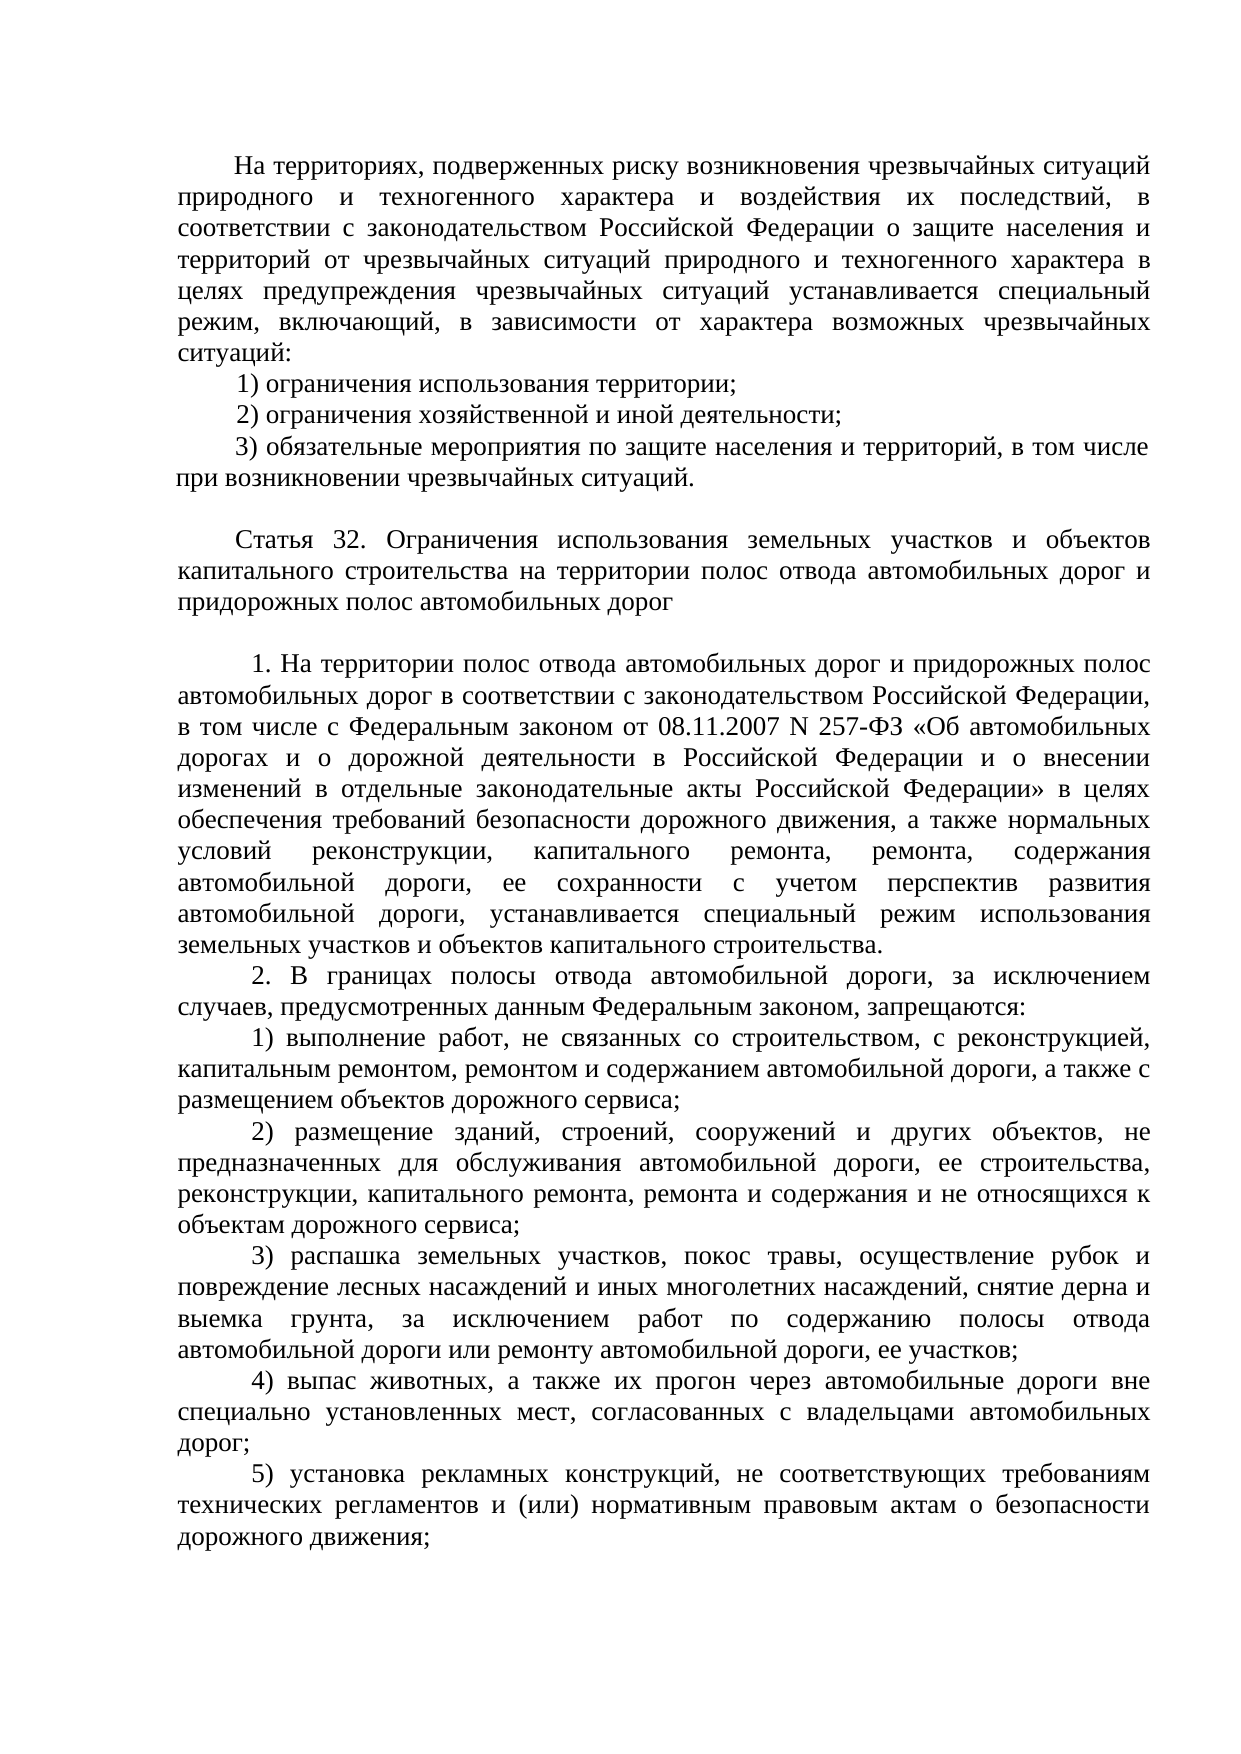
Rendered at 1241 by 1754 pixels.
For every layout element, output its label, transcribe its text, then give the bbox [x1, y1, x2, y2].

text 4) выпас животных, а также их прогон через автомобильные дороги вне специально установленных мест, согласованных с владельцами автомобильных дорог; [177, 1364, 1152, 1457]
text 2) ограничения хозяйственной и иной деятельности; [177, 398, 1152, 429]
text Статья 32. Ограничения использования земельных участков и объектов капитального строительства на территории полос отвода автомобильных дорог и придорожных полос автомобильных дорог [177, 523, 1152, 616]
text 5) установка рекламных конструкций, не соответствующих требованиям технических регламентов и (или) нормативным правовым актам о безопасности дорожного движения; [177, 1457, 1152, 1551]
text 2) размещение зданий, строений, сооружений и других объектов, не предназначенных для обслуживания автомобильной дороги, ее строительства, реконструкции, капитального ремонта, ремонта и содержания и не относящихся к объектам дорожного сервиса; [177, 1115, 1152, 1239]
text 1. На территории полос отвода автомобильных дорог и придорожных полос автомобильных дорог в соответствии с законодательством Российской Федерации, в том числе с Федеральным законом от 08.11.2007 N 257-ФЗ «Об автомобильных дорогах и о дорожной деятельности в Российской Федерации и о внесении изменений в отдельные законодательные акты Российской Федерации» в целях обеспечения требований безопасности дорожного движения, а также нормальных условий реконструкции, капитального ремонта, ремонта, содержания автомобильной дороги, ее сохранности с учетом перспектив развития автомобильной дороги, устанавливается специальный режим использования земельных участков и объектов капитального строительства. [177, 648, 1152, 959]
text 2. В границах полосы отвода автомобильной дороги, за исключением случаев, предусмотренных данным Федеральным законом, запрещаются: [177, 959, 1152, 1021]
text 3) обязательные мероприятия по защите населения и территорий, в том числе при возникновении чрезвычайных ситуаций. [177, 429, 1152, 492]
text 3) распашка земельных участков, покос травы, осуществление рубок и повреждение лесных насаждений и иных многолетних насаждений, снятие дерна и выемка грунта, за исключением работ по содержанию полосы отвода автомобильной дороги или ремонту автомобильной дороги, ее участков; [177, 1239, 1152, 1364]
text На территориях, подверженных риску возникновения чрезвычайных ситуаций природного и техногенного характера и воздействия их последствий, в соответствии с законодательством Российской Федерации о защите населения и территорий от чрезвычайных ситуаций природного и техногенного характера в целях предупреждения чрезвычайных ситуаций устанавливается специальный режим, включающий, в зависимости от характера возможных чрезвычайных ситуаций: [177, 149, 1152, 367]
text 1) ограничения использования территории; [177, 367, 1152, 398]
text 1) выполнение работ, не связанных со строительством, с реконструкцией, капитальным ремонтом, ремонтом и содержанием автомобильной дороги, а также с размещением объектов дорожного сервиса; [177, 1021, 1152, 1115]
